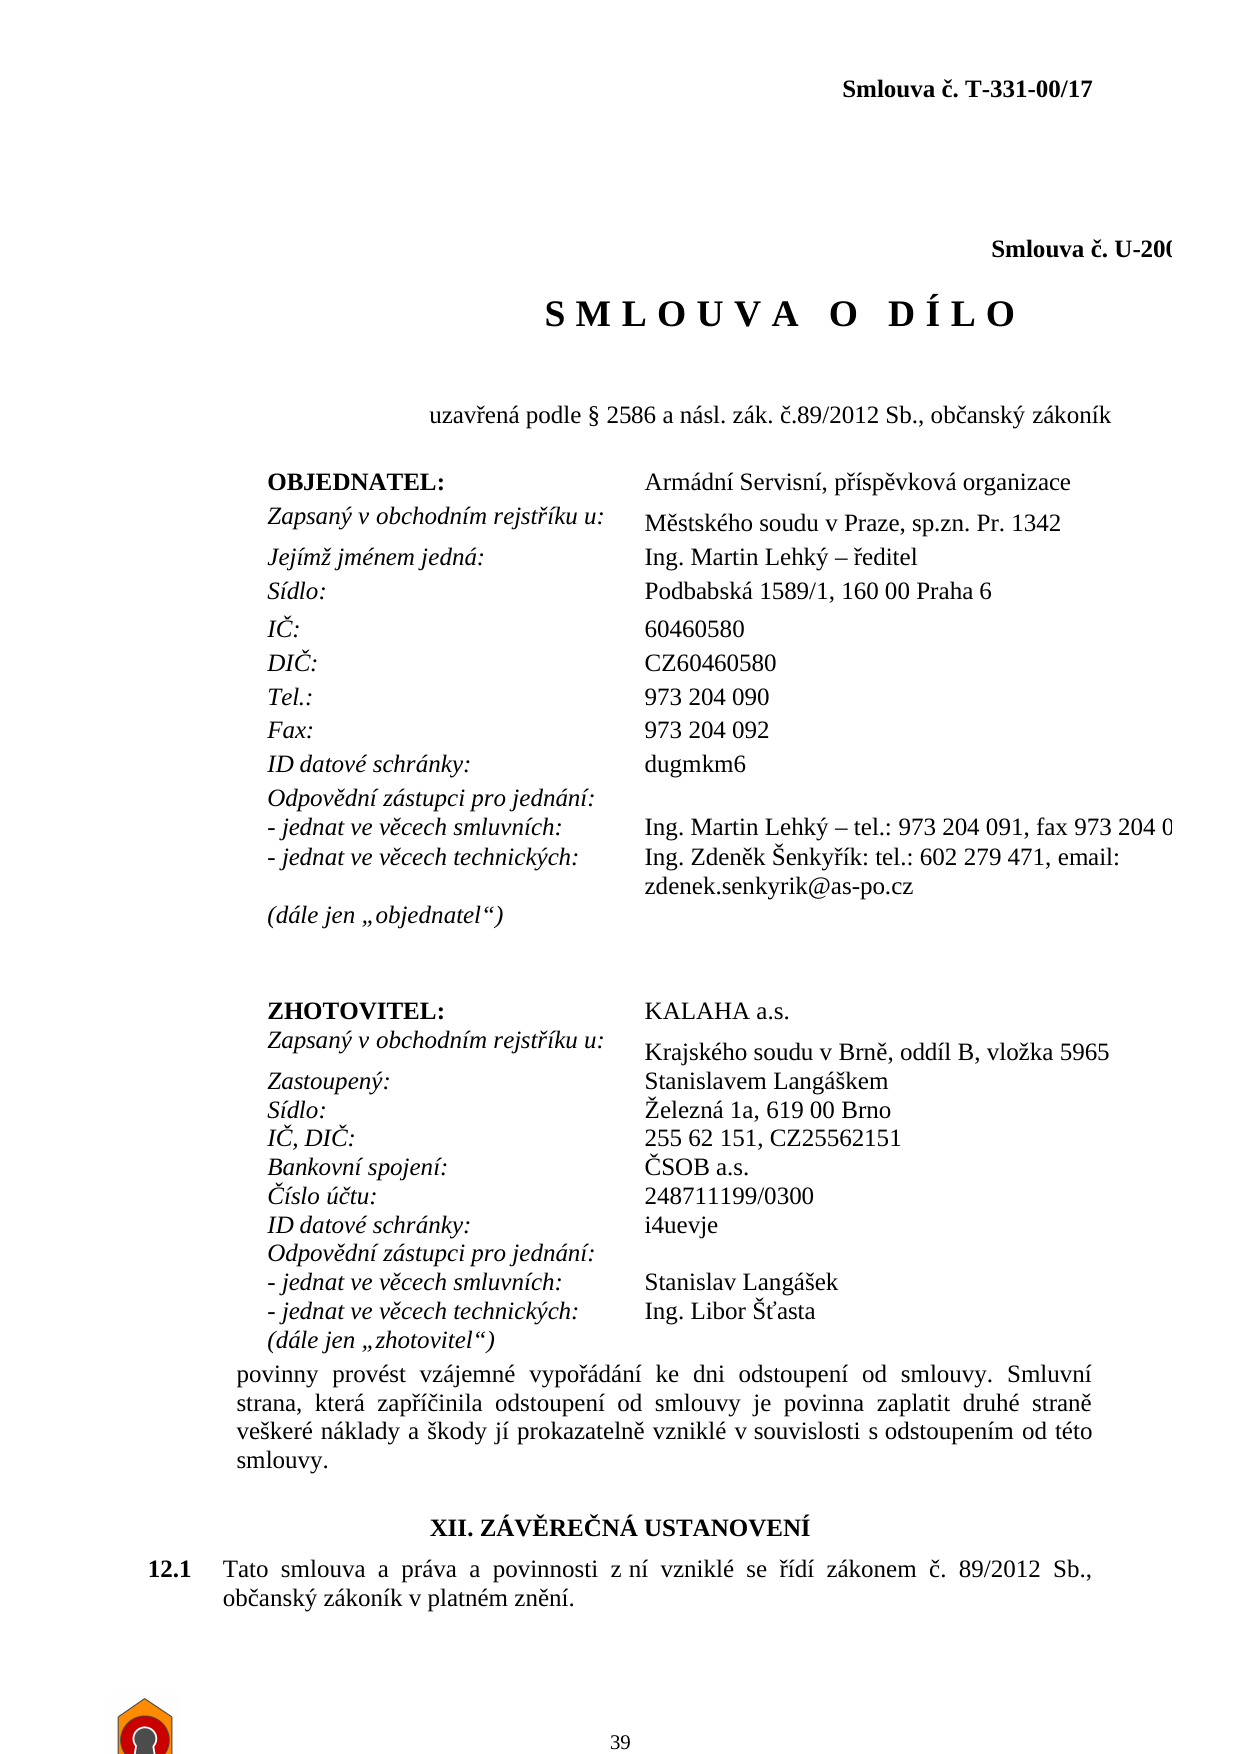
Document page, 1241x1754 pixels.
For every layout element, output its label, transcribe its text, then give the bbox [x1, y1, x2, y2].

picture [109, 1695, 180, 1754]
list Odstoupení od smlouvy lze provést pouze písemně s uvedením důvodu. Odstoupení od smlouvy nabývá účinnosti dnem doručení druhé straně. Smluvní strany jsou povinny provést vzájemné vypořádání ke dni odstoupení od smlouvy. Smluvní strana, která zapříčinila odstoupení od smlouvy je povinna zaplatit druhé straně veškeré náklady a škody jí prokazatelně vzniklé v souvislosti s odstoupením od této smlouvy. [148, 1359, 1092, 1474]
text 12.1 Tato smlouva a práva a povinnosti z ní vzniklé se řídí zákonem č. 89/2012 Sb., občanský zákoník v platném znění. [148, 1554, 1092, 1611]
subtitle XII. ZÁVĚREČNÁ USTANOVENÍ [148, 1513, 1092, 1541]
